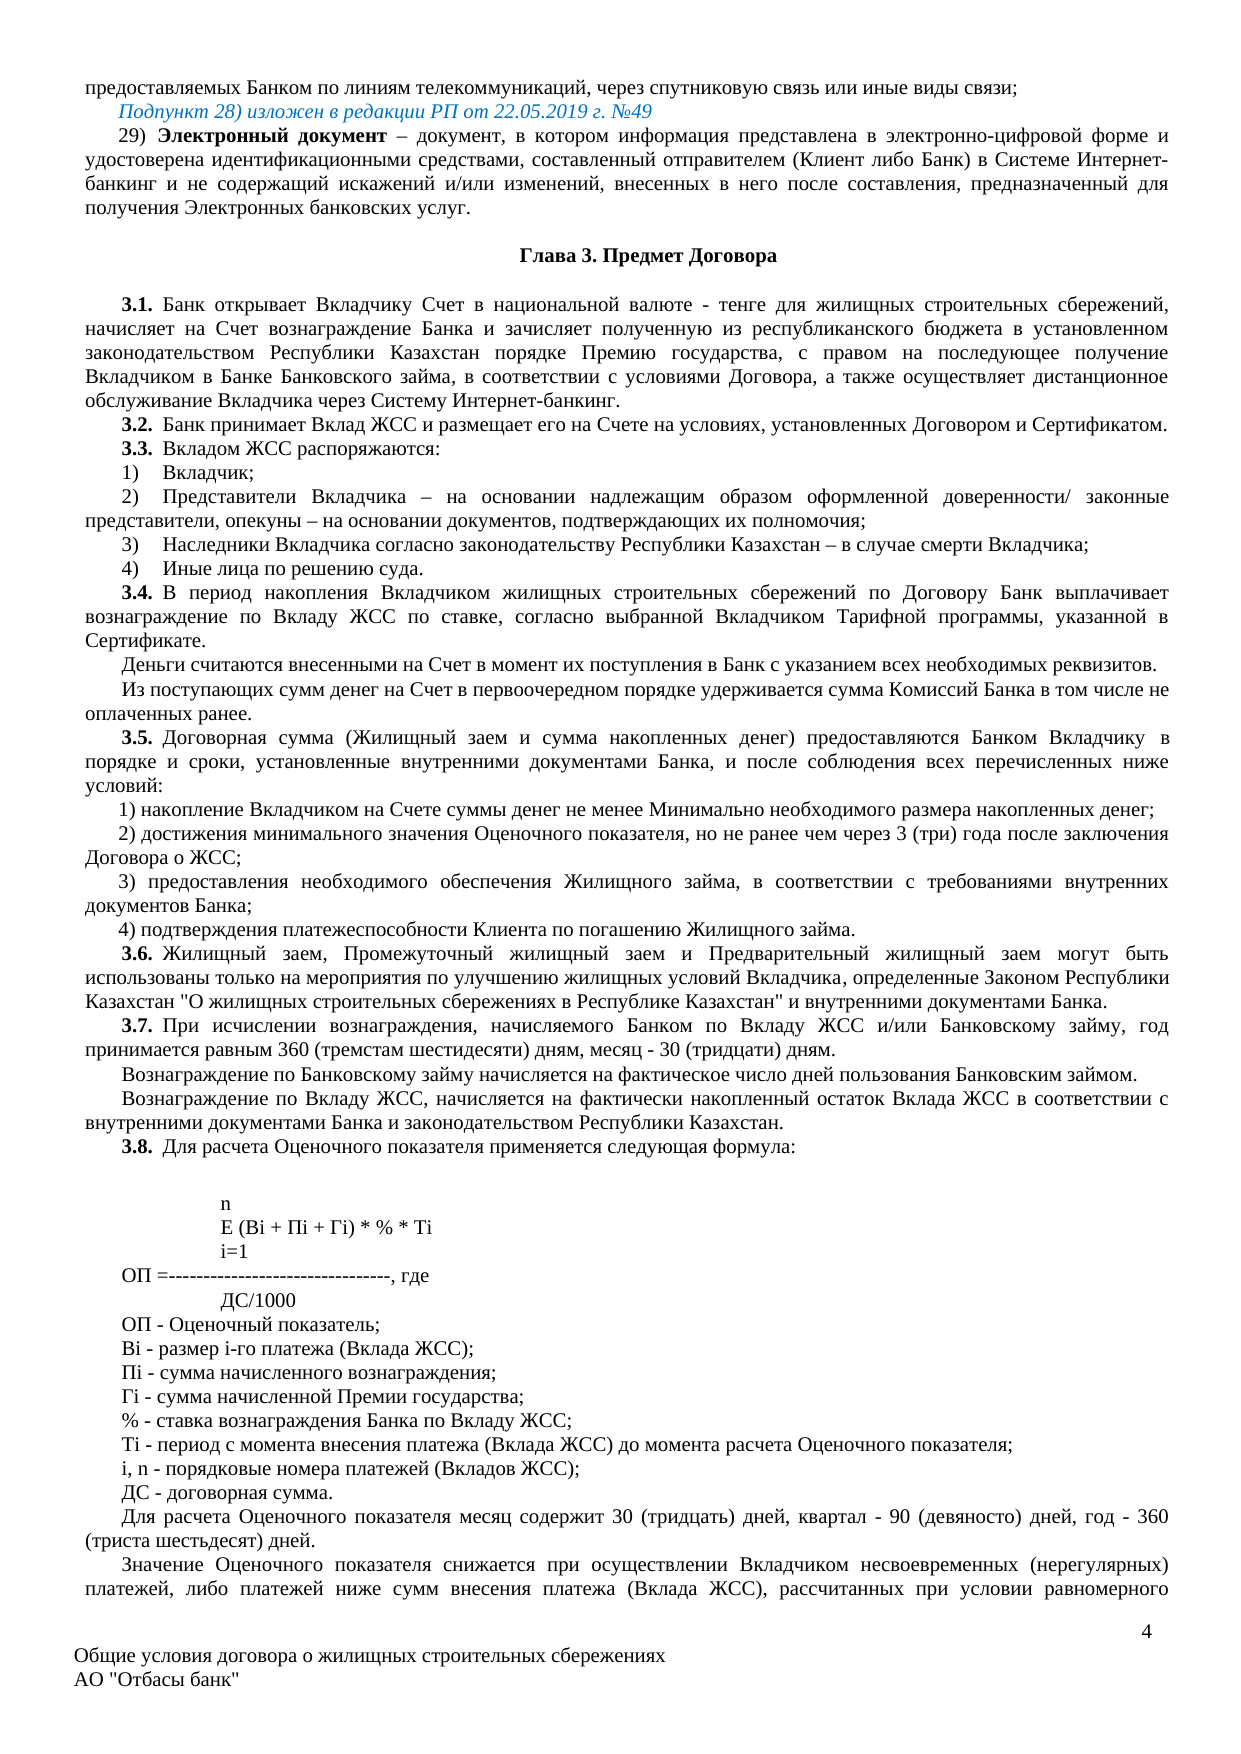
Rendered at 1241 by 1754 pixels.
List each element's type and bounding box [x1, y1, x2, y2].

table_header [74, 75, 1181, 1600]
